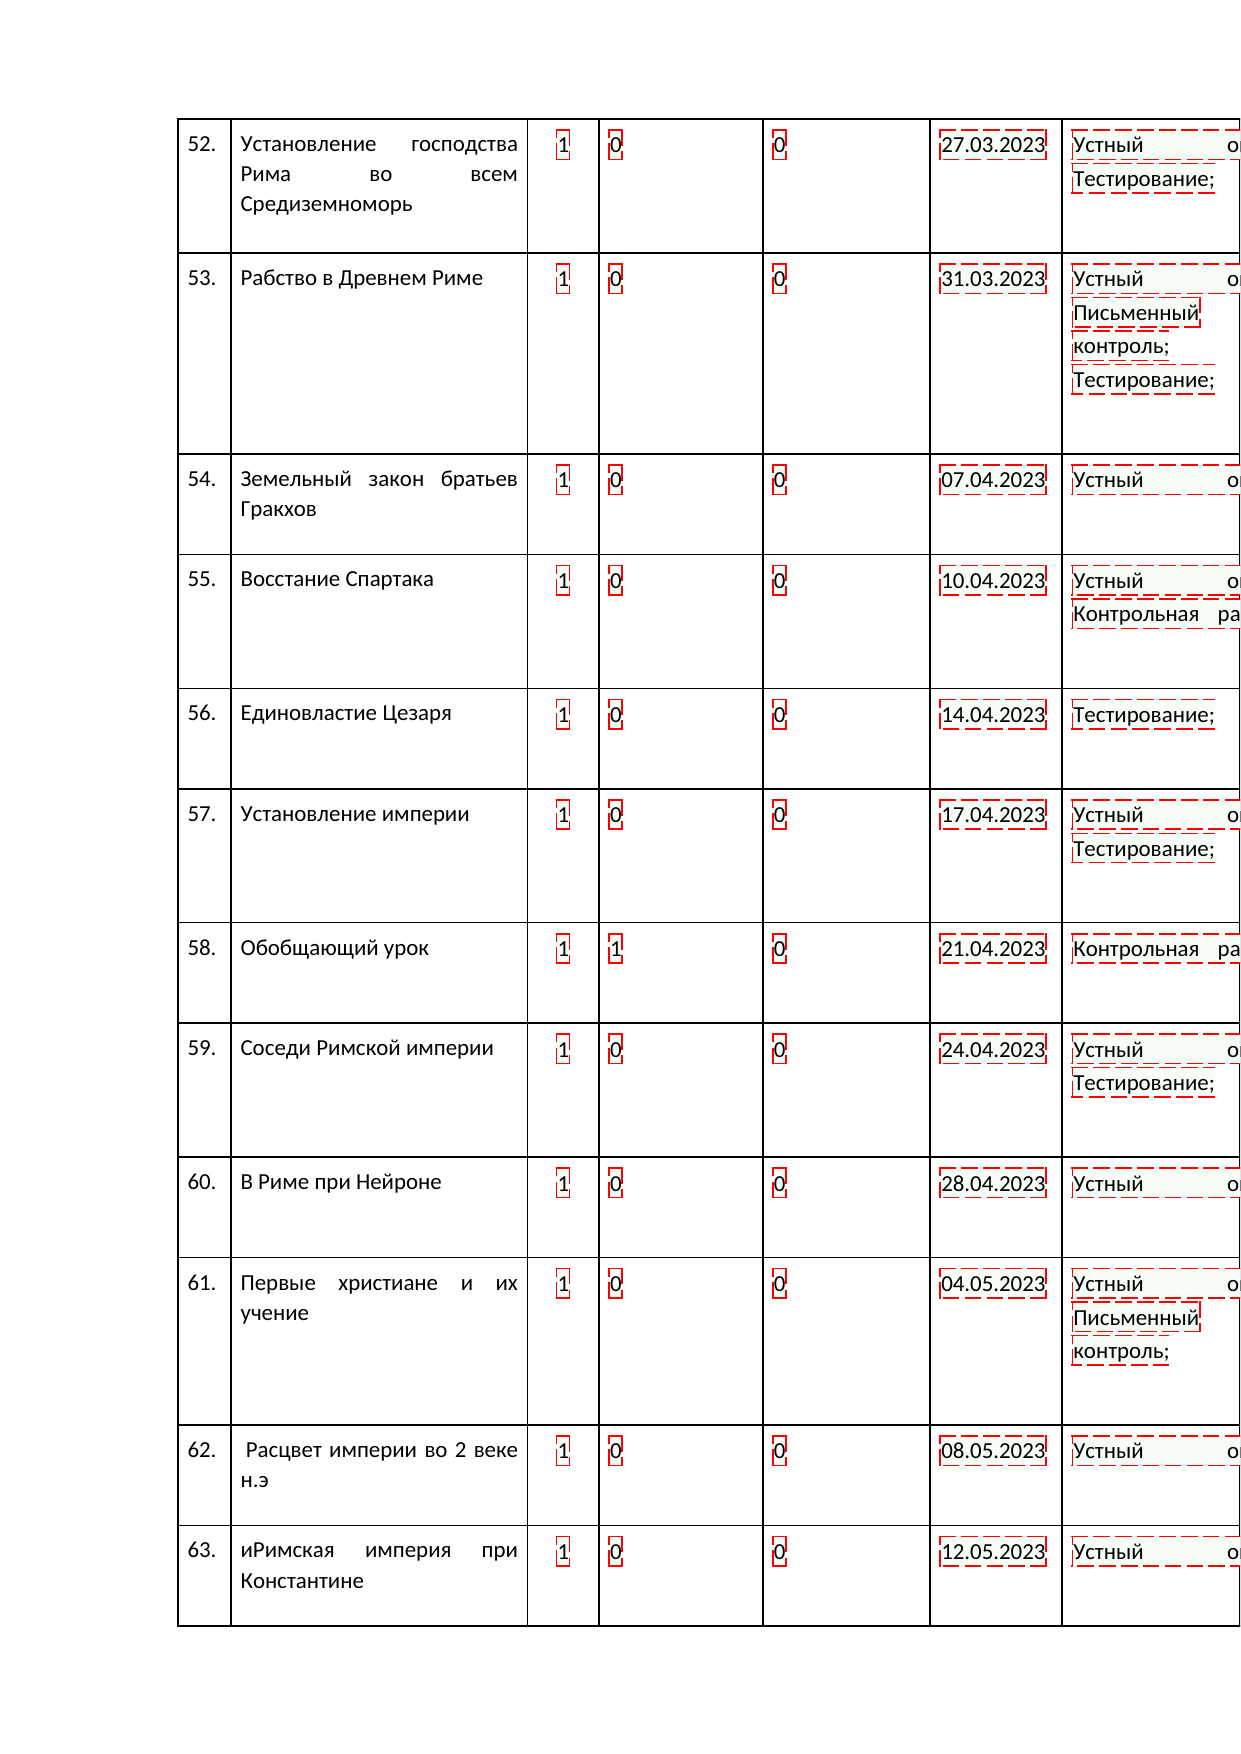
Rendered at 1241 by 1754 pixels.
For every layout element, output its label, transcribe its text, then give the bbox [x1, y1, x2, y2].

table_cell 61. [179, 1258, 230, 1424]
table_cell 0 [600, 254, 762, 453]
table_cell 1 [528, 120, 598, 252]
table_cell 52. [179, 120, 230, 252]
table_cell 1 [528, 455, 598, 553]
table_cell 63. [179, 1526, 230, 1625]
table_cell 1 [600, 923, 762, 1022]
table_cell 14.04.2023 [931, 689, 1061, 788]
table_cell Тестирование; [1063, 689, 1239, 788]
table_cell 08.05.2023 [931, 1426, 1061, 1524]
table_cell 0 [764, 1258, 929, 1424]
table_cell 59. [179, 1024, 230, 1156]
table_cell Устный опрос; [1063, 1426, 1239, 1524]
table_cell 0 [764, 1426, 929, 1524]
table_cell 0 [764, 1526, 929, 1625]
table_cell 1 [528, 1024, 598, 1156]
table_cell 0 [764, 1024, 929, 1156]
table_cell Устный опрос; Письменный контроль; [1063, 1258, 1239, 1424]
table_cell 1 [528, 1158, 598, 1257]
table_cell Единовластие Цезаря [232, 689, 527, 788]
table_cell 0 [600, 1426, 762, 1524]
table_cell 0 [764, 254, 929, 453]
table_cell 07.04.2023 [931, 455, 1061, 553]
table_cell 04.05.2023 [931, 1258, 1061, 1424]
table_cell 0 [764, 923, 929, 1022]
table_cell Устный опрос; [1063, 1526, 1239, 1625]
table_cell 54. [179, 455, 230, 553]
table_cell 28.04.2023 [931, 1158, 1061, 1257]
table_cell 0 [600, 555, 762, 687]
table_cell Установление господства Рима во всем Средиземноморь [232, 120, 527, 252]
table_cell 0 [600, 790, 762, 922]
table_cell 62. [179, 1426, 230, 1524]
table_cell 24.04.2023 [931, 1024, 1061, 1156]
table_cell 1 [528, 923, 598, 1022]
table_cell Расцвет империи во 2 веке н.э [232, 1426, 527, 1524]
table_cell 1 [528, 689, 598, 788]
table_cell Устный опрос; Контрольная работа; [1063, 555, 1239, 687]
table_cell В Риме при Нейроне [232, 1158, 527, 1257]
table_cell 0 [764, 689, 929, 788]
table_cell 0 [764, 455, 929, 553]
table_cell Устный опрос; [1063, 1158, 1239, 1257]
table_cell 60. [179, 1158, 230, 1257]
table_cell 53. [179, 254, 230, 453]
table_cell 17.04.2023 [931, 790, 1061, 922]
table_cell Первые христиане и их учение [232, 1258, 527, 1424]
table_cell 0 [764, 790, 929, 922]
table_cell 0 [764, 555, 929, 687]
table_cell иРимская империя при Константине [232, 1526, 527, 1625]
table_cell 10.04.2023 [931, 555, 1061, 687]
table_cell 56. [179, 689, 230, 788]
table_cell 1 [528, 555, 598, 687]
table_cell 57. [179, 790, 230, 922]
table_cell 0 [764, 120, 929, 252]
table_cell 0 [600, 1526, 762, 1625]
table_cell 1 [528, 254, 598, 453]
table_cell Устный опрос; [1063, 455, 1239, 553]
table_cell 58. [179, 923, 230, 1022]
table_cell Устный опрос; Письменный контроль; Тестирование; [1063, 254, 1239, 453]
table_cell 0 [600, 455, 762, 553]
table_cell 31.03.2023 [931, 254, 1061, 453]
table_cell 0 [600, 689, 762, 788]
table_cell 1 [528, 1526, 598, 1625]
table_cell Устный опрос; Тестирование; [1063, 120, 1239, 252]
table_cell Устный опрос; Тестирование; [1063, 790, 1239, 922]
table_cell 0 [600, 1258, 762, 1424]
table_cell 0 [764, 1158, 929, 1257]
table_cell Рабство в Древнем Риме [232, 254, 527, 453]
table_cell Обобщающий урок [232, 923, 527, 1022]
table_cell Земельный закон братьев Гракхов [232, 455, 527, 553]
table_cell 0 [600, 1158, 762, 1257]
table_cell Восстание Спартака [232, 555, 527, 687]
table_cell 0 [600, 1024, 762, 1156]
table_cell 21.04.2023 [931, 923, 1061, 1022]
table_cell Установление империи [232, 790, 527, 922]
table_cell 12.05.2023 [931, 1526, 1061, 1625]
table_cell Соседи Римской империи [232, 1024, 527, 1156]
table_cell Устный опрос; Тестирование; [1063, 1024, 1239, 1156]
table_cell Контрольная работа; [1063, 923, 1239, 1022]
table_cell 1 [528, 790, 598, 922]
table_cell 55. [179, 555, 230, 687]
table_cell 1 [528, 1426, 598, 1524]
table_cell 0 [600, 120, 762, 252]
table_cell 1 [528, 1258, 598, 1424]
table_cell 27.03.2023 [931, 120, 1061, 252]
